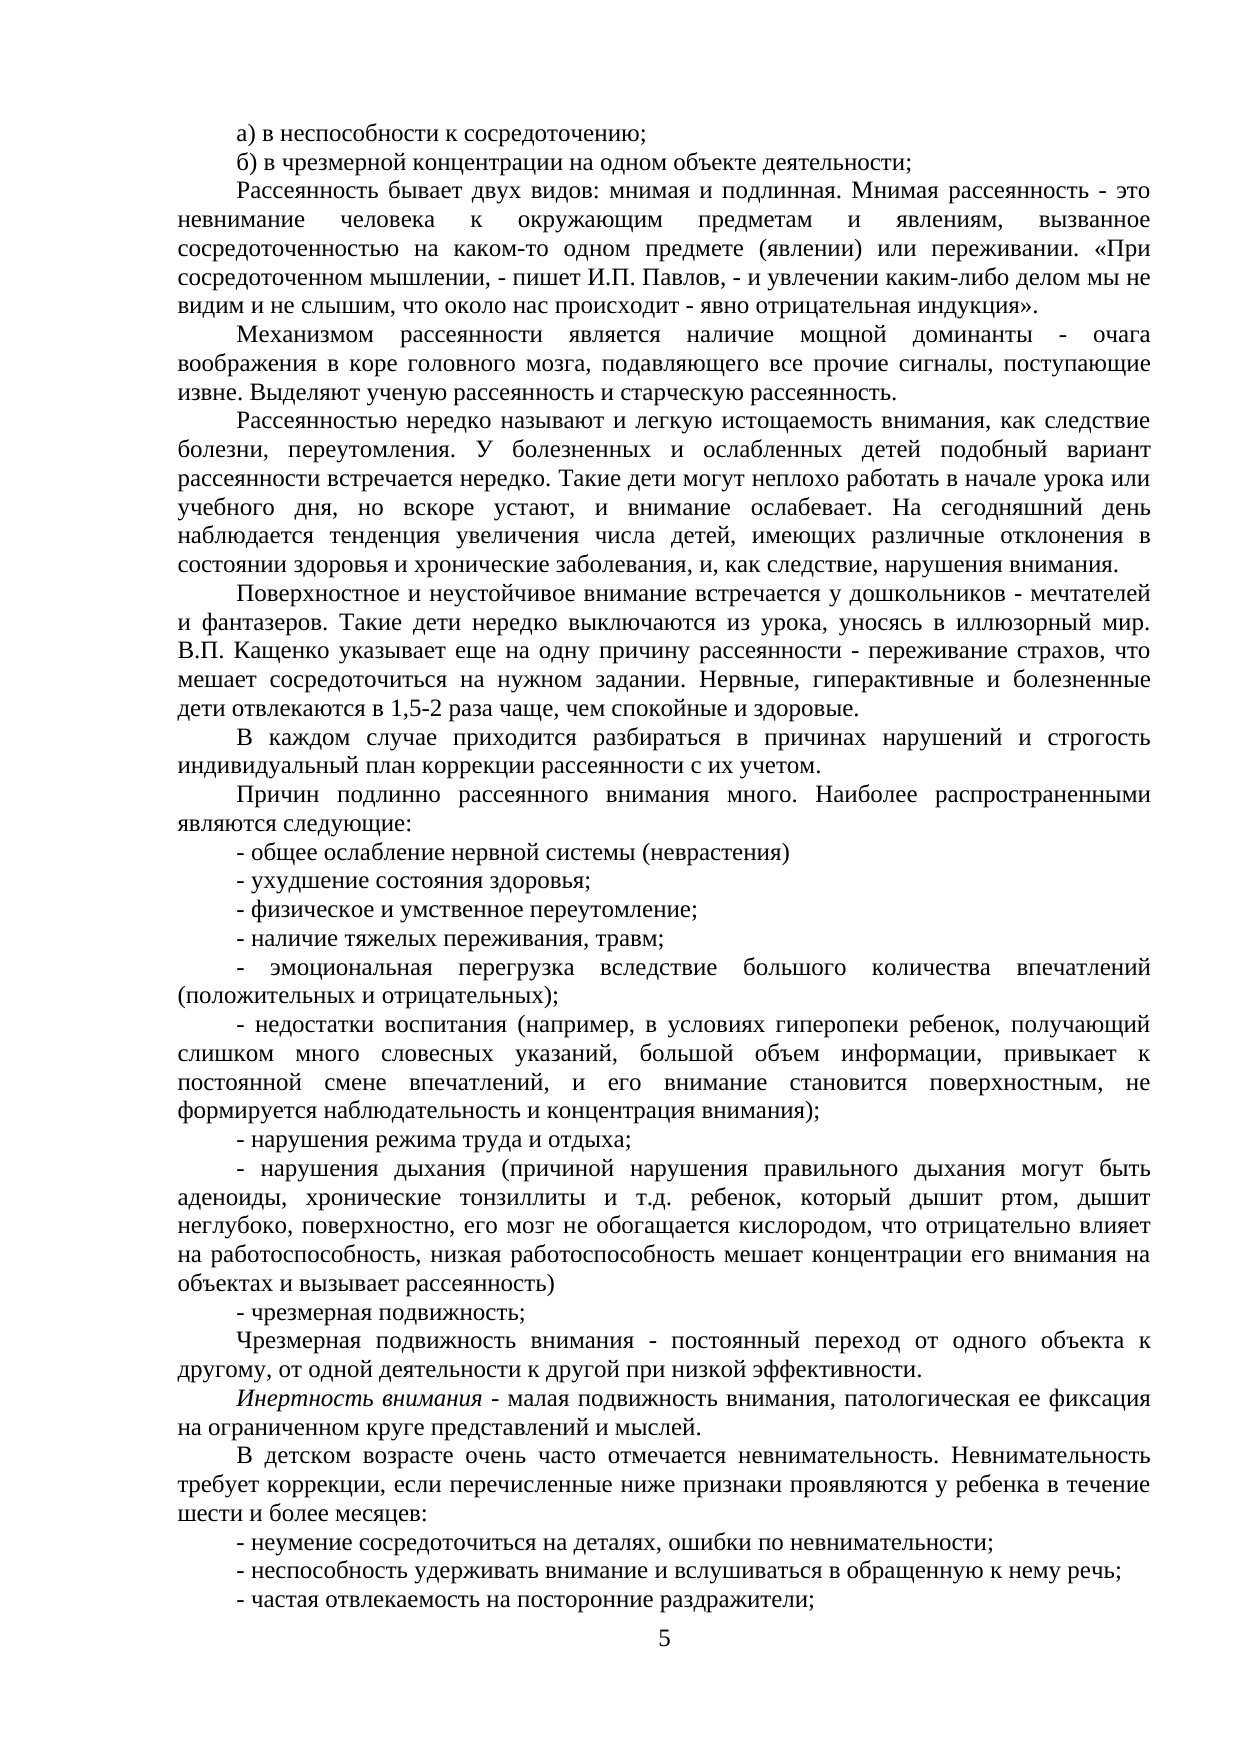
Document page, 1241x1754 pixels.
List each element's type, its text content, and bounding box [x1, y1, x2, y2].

text - неумение сосредоточиться на деталях, ошибки по невнимательности; [177, 1527, 1152, 1556]
text - общее ослабление нервной системы (неврастения) [177, 837, 1152, 866]
text - эмоциональная перегрузка вследствие большого количества впечатлений (положительных и отрицательных); [177, 952, 1152, 1009]
text - наличие тяжелых переживания, травм; [177, 923, 1152, 952]
text - чрезмерная подвижность; [177, 1297, 1152, 1326]
text б) в чрезмерной концентрации на одном объекте деятельности; [177, 147, 1152, 176]
text В детском возрасте очень часто отмечается невнимательность. Невнимательность требует коррекции, если перечисленные ниже признаки проявляются у ребенка в течение шести и более месяцев: [177, 1441, 1152, 1527]
text - частая отвлекаемость на посторонние раздражители; [177, 1584, 1152, 1613]
text Чрезмерная подвижность внимания - постоянный переход от одного объекта к другому, от одной деятельности к другой при низкой эффективности. [177, 1326, 1152, 1383]
text Инертность внимания - малая подвижность внимания, патологическая ее фиксация на ограниченном круге представлений и мыслей. [177, 1383, 1152, 1441]
text В каждом случае приходится разбираться в причинах нарушений и строгость индивидуальный план коррекции рассеянности с их учетом. [177, 722, 1152, 779]
text - нарушения режима труда и отдыха; [177, 1124, 1152, 1153]
text - неспособность удерживать внимание и вслушиваться в обращенную к нему речь; [177, 1556, 1152, 1584]
text а) в неспособности к сосредоточению; [177, 118, 1152, 147]
text Механизмом рассеянности является наличие мощной доминанты - очага воображения в коре головного мозга, подавляющего все прочие сигналы, поступающие извне. Выделяют ученую рассеянность и старческую рассеянность. [177, 319, 1152, 406]
text Рассеянность бывает двух видов: мнимая и подлинная. Мнимая рассеянность - это невнимание человека к окружающим предметам и явлениям, вызванное сосредоточенностью на каком-то одном предмете (явлении) или переживании. «При сосредоточенном мышлении, - пишет И.П. Павлов, - и увлечении каким-либо делом мы не видим и не слышим, что около нас происходит - явно отрицательная индукция». [177, 176, 1152, 319]
text - ухудшение состояния здоровья; [177, 866, 1152, 894]
text Причин подлинно рассеянного внимания много. Наиболее распространенными являются следующие: [177, 779, 1152, 837]
text - недостатки воспитания (например, в условиях гиперопеки ребенок, получающий слишком много словесных указаний, большой объем информации, привыкает к постоянной смене впечатлений, и его внимание становится поверхностным, не формируется наблюдательность и концентрация внимания); [177, 1009, 1152, 1124]
text - нарушения дыхания (причиной нарушения правильного дыхания могут быть аденоиды, хронические тонзиллиты и т.д. ребенок, который дышит ртом, дышит неглубоко, поверхностно, его мозг не обогащается кислородом, что отрицательно влияет на работоспособность, низкая работоспособность мешает концентрации его внимания на объектах и вызывает рассеянность) [177, 1153, 1152, 1297]
text Рассеянностью нередко называют и легкую истощаемость внимания, как следствие болезни, переутомления. У болезненных и ослабленных детей подобный вариант рассеянности встречается нередко. Такие дети могут неплохо работать в начале урока или учебного дня, но вскоре устают, и внимание ослабевает. На сегодняшний день наблюдается тенденция увеличения числа детей, имеющих различные отклонения в состоянии здоровья и хронические заболевания, и, как следствие, нарушения внимания. [177, 406, 1152, 578]
text - физическое и умственное переутомление; [177, 894, 1152, 923]
text Поверхностное и неустойчивое внимание встречается у дошкольников - мечтателей и фантазеров. Такие дети нередко выключаются из урока, уносясь в иллюзорный мир. В.П. Кащенко указывает еще на одну причину рассеянности - переживание страхов, что мешает сосредоточиться на нужном задании. Нервные, гиперактивные и болезненные дети отвлекаются в 1,5-2 раза чаще, чем спокойные и здоровые. [177, 578, 1152, 722]
